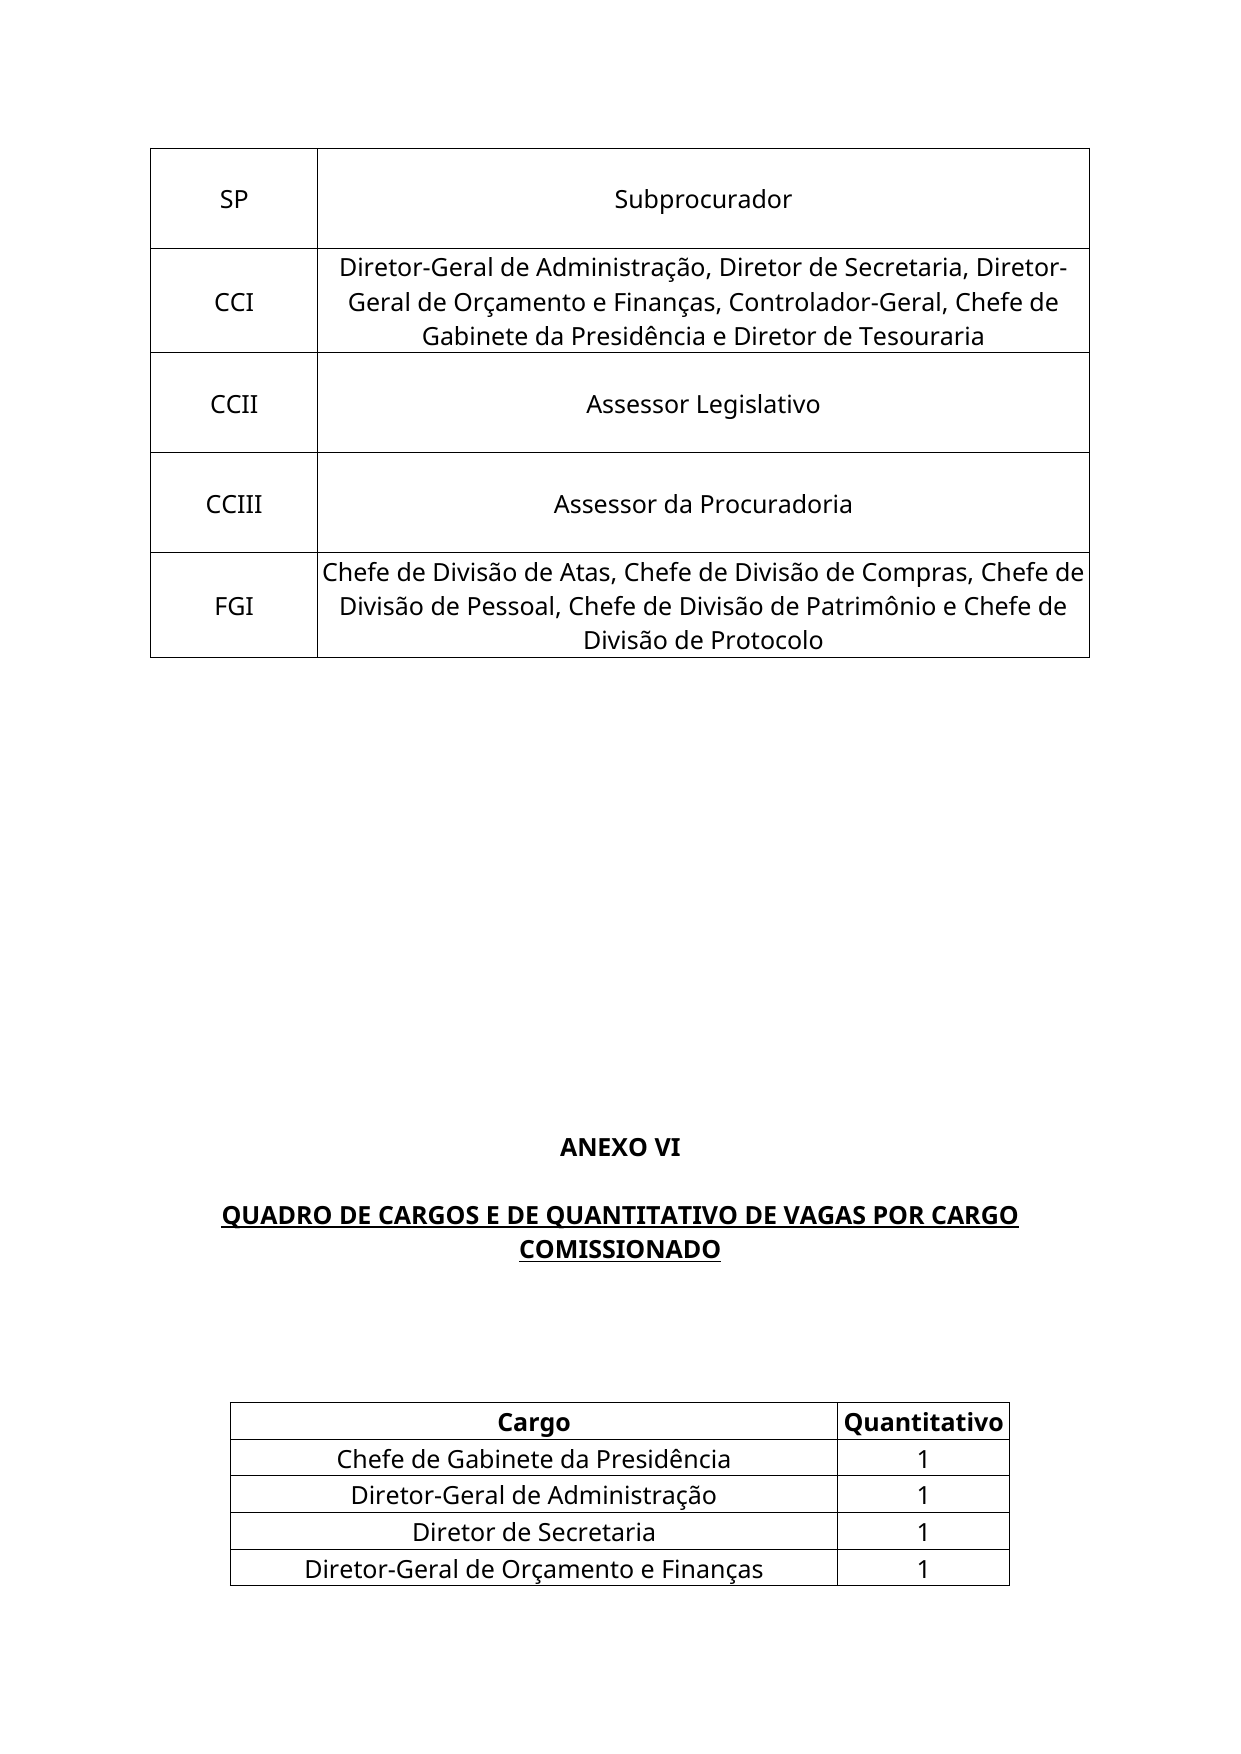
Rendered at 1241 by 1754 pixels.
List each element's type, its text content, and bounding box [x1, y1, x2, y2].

table_cell 1 [838, 1440, 1009, 1475]
table_cell 1 [838, 1513, 1009, 1549]
table_cell Diretor-Geral de Orçamento e Finanças [231, 1550, 837, 1585]
table_cell CCII [151, 353, 317, 452]
table_cell Assessor da Procuradoria [318, 453, 1089, 552]
table_cell Subprocurador [318, 149, 1089, 247]
table_header Cargo [231, 1403, 837, 1439]
table_cell Diretor-Geral de Administração [231, 1476, 837, 1512]
table_cell CCI [151, 249, 317, 352]
table_cell Diretor de Secretaria [231, 1513, 837, 1549]
table_cell Chefe de Gabinete da Presidência [231, 1440, 837, 1475]
table_header Quantitativo [838, 1403, 1009, 1439]
table_cell 1 [838, 1476, 1009, 1512]
table_cell FGI [151, 553, 317, 657]
text QUADRO DE CARGOS E DE QUANTITATIVO DE VAGAS POR CARGO COMISSIONADO [177, 1198, 1063, 1266]
table_cell CCIII [151, 453, 317, 552]
text ANEXO VI [177, 1129, 1063, 1163]
table_cell 1 [838, 1550, 1009, 1585]
table_cell Assessor Legislativo [318, 353, 1089, 452]
table_cell Diretor-Geral de Administração, Diretor de Secretaria, Diretor-Geral de Orçamento e Finanças, Controlador-Geral, Chefe de Gabinete da Presidência e Diretor de Tesouraria [318, 249, 1089, 352]
table_cell Chefe de Divisão de Atas, Chefe de Divisão de Compras, Chefe de Divisão de Pessoal, Chefe de Divisão de Patrimônio e Chefe de Divisão de Protocolo [318, 553, 1089, 657]
table_cell SP [151, 149, 317, 247]
